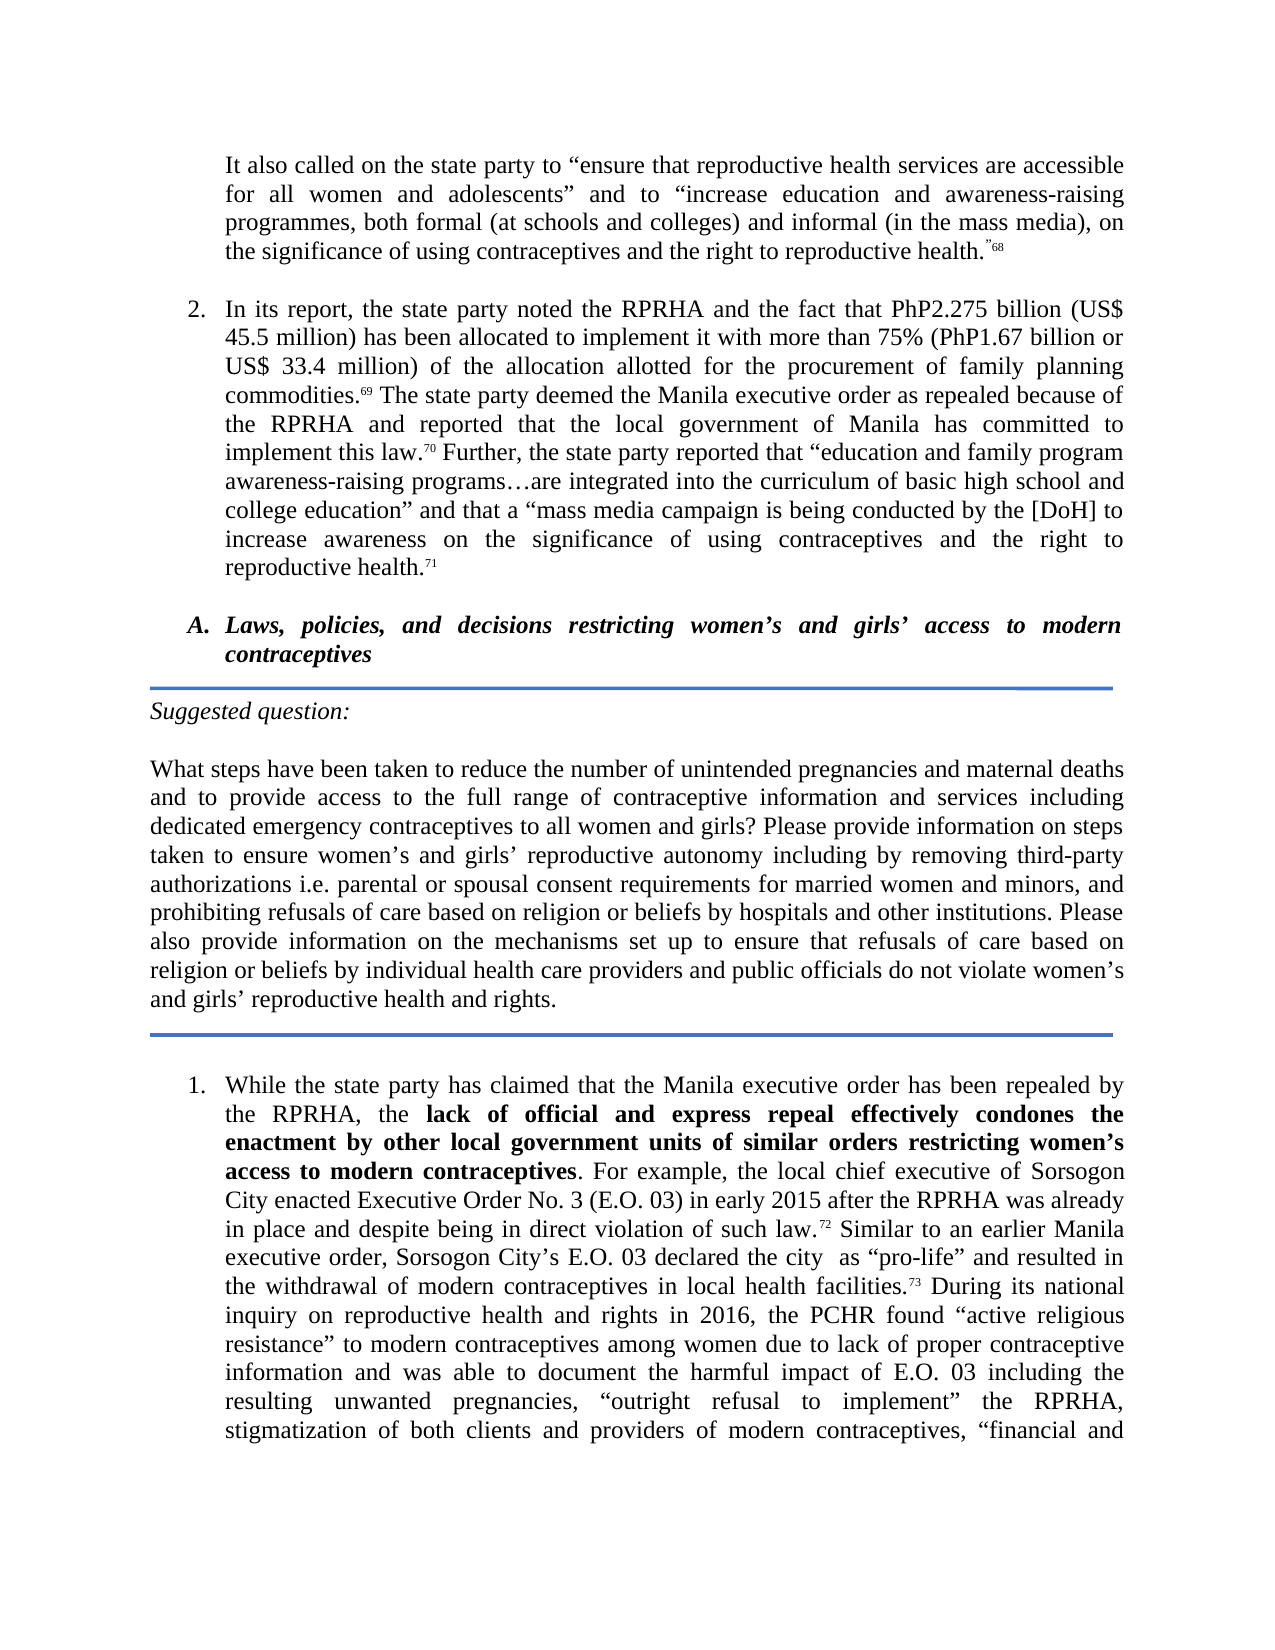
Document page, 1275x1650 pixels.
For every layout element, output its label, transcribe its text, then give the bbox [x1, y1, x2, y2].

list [187, 1070, 1125, 1444]
list In its report, the state party noted the RPRHA and the fact that PhP2.275 billion (US$ 45.5 million) has been allocated to implement it with more than 75% (PhP1.67 billion or US$ 33.4 million) of the allocation allotted for the procurement of family planning commodities. The state party deemed the Manila executive order as repealed because of the RPRHA and reported that the local government of Manila has committed to implement this law. Further, the state party reported that “education and family program awareness-raising programs…are integrated into the curriculum of basic high school and college education” and that a “mass media campaign is being conducted by the [DoH] to increase awareness on the significance of using contraceptives and the right to reproductive health. [187, 294, 1125, 581]
text What steps have been taken to reduce the number of unintended pregnancies and maternal deaths and to provide access to the full range of contraceptive information and services including dedicated emergency contraceptives to all women and girls? Please provide information on steps taken to ensure women’s and girls’ reproductive autonomy including by removing third-party authorizations i.e. parental or spousal consent requirements for married women and minors, and prohibiting refusals of care based on religion or beliefs by hospitals and other institutions. Please also provide information on the mechanisms set up to ensure that refusals of care based on religion or beliefs by individual health care providers and public officials do not violate women’s and girls’ reproductive health and rights. [150, 754, 1125, 1012]
text Suggested question: [150, 696, 1125, 725]
list Laws, policies, and decisions restricting women’s and girls’ access to modern contraceptives [187, 610, 1125, 667]
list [187, 150, 1125, 265]
